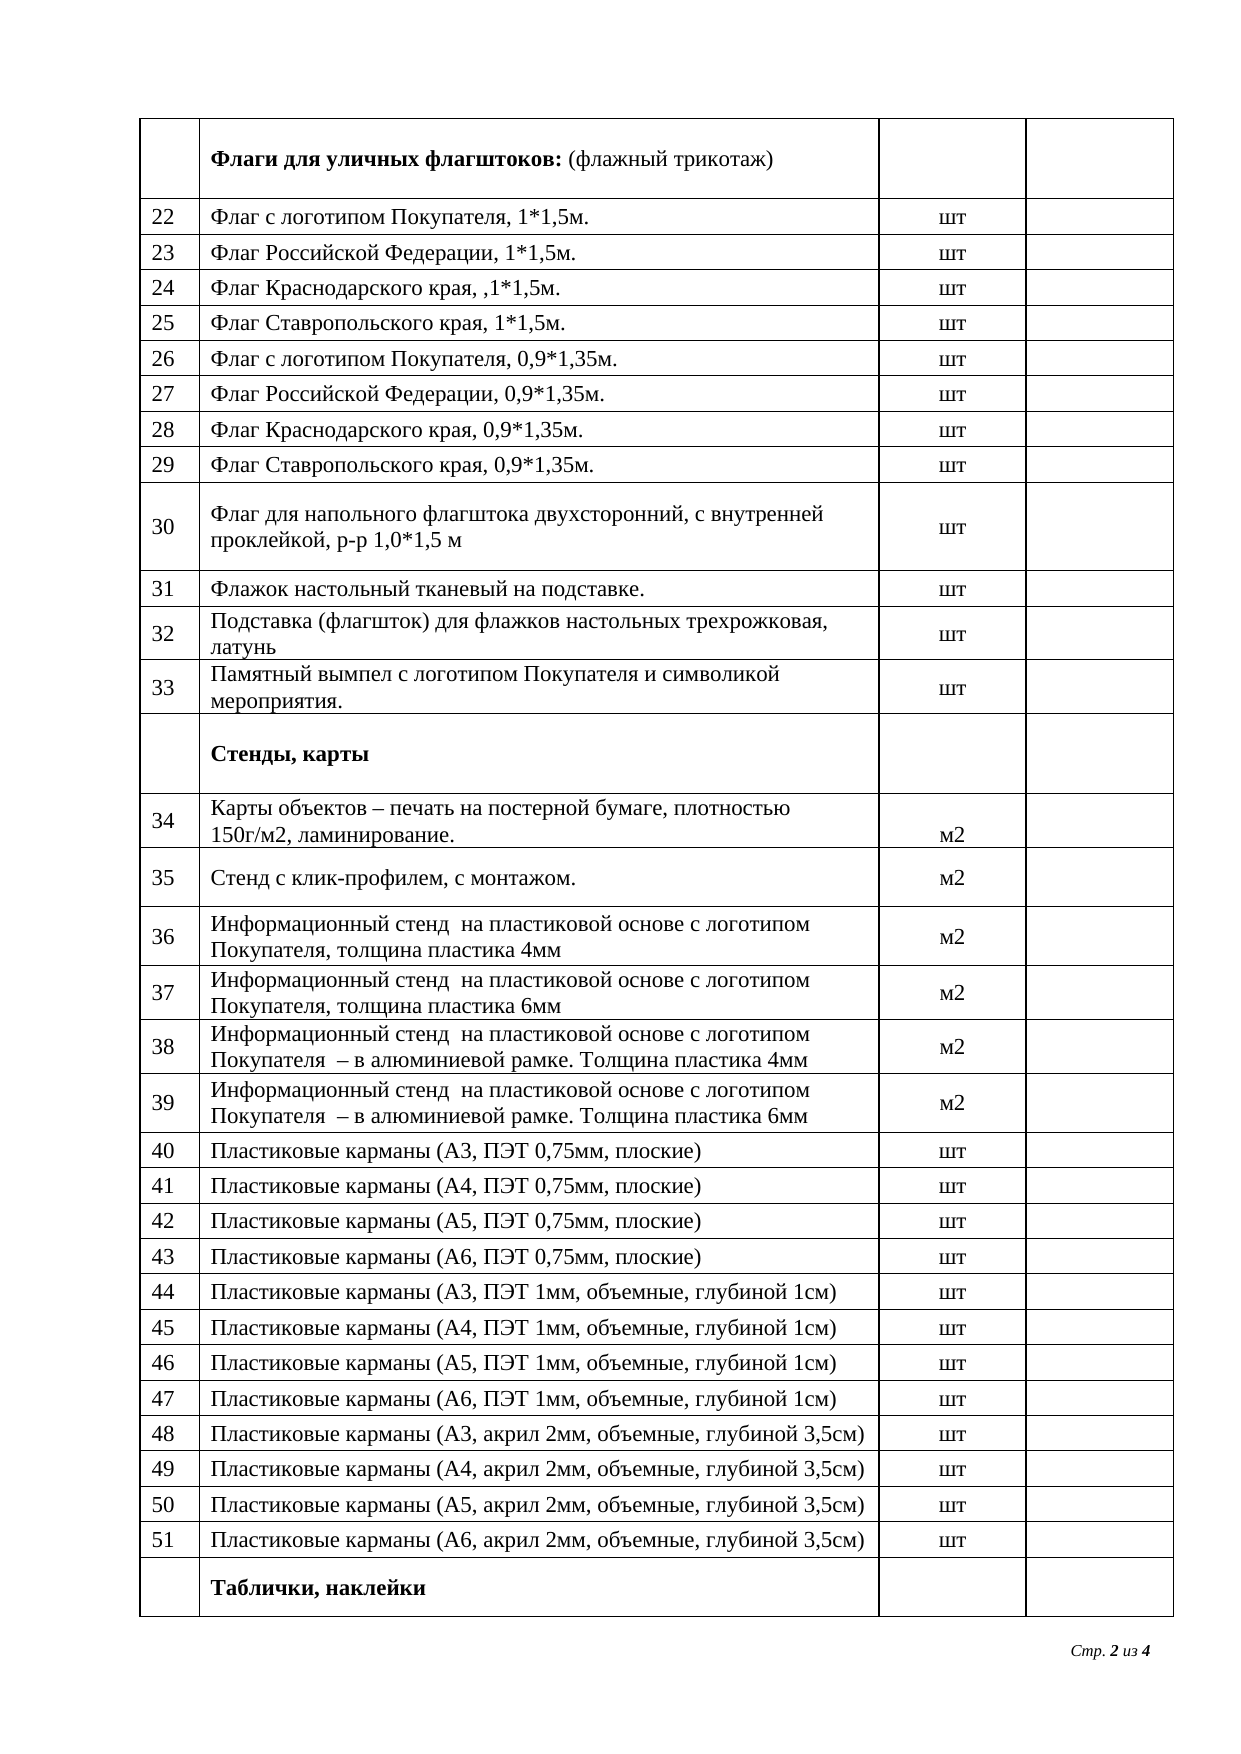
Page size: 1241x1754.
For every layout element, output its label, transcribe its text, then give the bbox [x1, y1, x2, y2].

table_cell [1027, 1451, 1173, 1486]
table_cell [1027, 571, 1173, 606]
table_cell Флаг Краснодарского края, ,1*1,5м. [200, 270, 878, 304]
table_cell [1027, 1239, 1173, 1273]
table_cell Пластиковые карманы (А5, акрил 2мм, объемные, глубиной 3,5см) [200, 1487, 878, 1521]
table_cell [1027, 1416, 1173, 1450]
table_cell [1027, 341, 1173, 375]
table_cell шт [880, 483, 1025, 570]
table_cell шт [880, 1310, 1025, 1344]
table_cell Флаг Ставропольского края, 1*1,5м. [200, 306, 878, 340]
table_cell 27 [141, 376, 199, 411]
table_cell [1027, 794, 1173, 847]
table_cell 42 [141, 1204, 199, 1238]
table_cell [1027, 235, 1173, 269]
table_cell шт [880, 1345, 1025, 1379]
table_cell м2 [880, 794, 1025, 847]
table_cell [1027, 376, 1173, 411]
table_cell Стенды, карты [200, 714, 878, 793]
table_cell 29 [141, 447, 199, 482]
table_cell [1027, 1345, 1173, 1379]
table_cell [1027, 1204, 1173, 1238]
table_cell шт [880, 607, 1025, 659]
table_cell Стенд с клик-профилем, с монтажом. [200, 848, 878, 906]
table_cell шт [880, 1381, 1025, 1415]
table_cell шт [880, 660, 1025, 713]
table_cell [1027, 483, 1173, 570]
table_cell Пластиковые карманы (А3, ПЭТ 1мм, объемные, глубиной 1см) [200, 1274, 878, 1309]
table_cell 31 [141, 571, 199, 606]
table_cell Таблички, наклейки [200, 1558, 878, 1616]
table_cell 34 [141, 794, 199, 847]
table_cell Флажок настольный тканевый на подставке. [200, 571, 878, 606]
table_cell шт [880, 1487, 1025, 1521]
table_cell [1027, 447, 1173, 482]
table_cell Флаг с логотипом Покупателя, 1*1,5м. [200, 199, 878, 234]
table_cell [1027, 1381, 1173, 1415]
table_cell [1027, 607, 1173, 659]
table_cell [1027, 660, 1173, 713]
table_cell [1027, 1310, 1173, 1344]
table_cell 43 [141, 1239, 199, 1273]
table_cell 30 [141, 483, 199, 570]
table_cell [1027, 412, 1173, 446]
table_cell Информационный стенд на пластиковой основе с логотипом Покупателя, толщина пластика 6мм [200, 966, 878, 1019]
table_cell 37 [141, 966, 199, 1019]
table_cell 44 [141, 1274, 199, 1309]
table_cell [1027, 119, 1173, 198]
table_cell шт [880, 1451, 1025, 1486]
table_cell 49 [141, 1451, 199, 1486]
table_cell шт [880, 1239, 1025, 1273]
table_cell [1027, 966, 1173, 1019]
table_cell Информационный стенд на пластиковой основе с логотипом Покупателя – в алюминиевой рамке. Толщина пластика 4мм [200, 1020, 878, 1073]
table_cell 50 [141, 1487, 199, 1521]
table_cell м2 [880, 848, 1025, 906]
table_cell 36 [141, 907, 199, 965]
table_cell шт [880, 376, 1025, 411]
table_cell [880, 1558, 1025, 1616]
table_cell Карты объектов – печать на постерной бумаге, плотностью 150г/м2, ламинирование. [200, 794, 878, 847]
table_cell шт [880, 447, 1025, 482]
table_cell [1027, 714, 1173, 793]
table_cell Флаги для уличных флагштоков: (флажный трикотаж) [200, 119, 878, 198]
table_cell [880, 119, 1025, 198]
table_cell Памятный вымпел с логотипом Покупателя и символикой мероприятия. [200, 660, 878, 713]
table_cell Пластиковые карманы (А4, ПЭТ 1мм, объемные, глубиной 1см) [200, 1310, 878, 1344]
table_cell Пластиковые карманы (А6, ПЭТ 0,75мм, плоские) [200, 1239, 878, 1273]
table_cell Пластиковые карманы (А3, ПЭТ 0,75мм, плоские) [200, 1133, 878, 1167]
table_cell 39 [141, 1074, 199, 1132]
table_cell [1027, 1558, 1173, 1616]
table_cell [1027, 1133, 1173, 1167]
table_cell шт [880, 1133, 1025, 1167]
table_cell м2 [880, 966, 1025, 1019]
table_cell 47 [141, 1381, 199, 1415]
table_cell [141, 714, 199, 793]
table_cell Пластиковые карманы (А6, акрил 2мм, объемные, глубиной 3,5см) [200, 1522, 878, 1557]
table_cell Флаг Российской Федерации, 1*1,5м. [200, 235, 878, 269]
table_cell Информационный стенд на пластиковой основе с логотипом Покупателя – в алюминиевой рамке. Толщина пластика 6мм [200, 1074, 878, 1132]
table_cell 23 [141, 235, 199, 269]
table_cell 38 [141, 1020, 199, 1073]
table_cell Пластиковые карманы (А6, ПЭТ 1мм, объемные, глубиной 1см) [200, 1381, 878, 1415]
table_cell шт [880, 341, 1025, 375]
table_cell Пластиковые карманы (А5, ПЭТ 0,75мм, плоские) [200, 1204, 878, 1238]
table_cell Пластиковые карманы (А4, акрил 2мм, объемные, глубиной 3,5см) [200, 1451, 878, 1486]
table_cell шт [880, 1168, 1025, 1202]
table_cell шт [880, 1204, 1025, 1238]
table_cell Пластиковые карманы (А5, ПЭТ 1мм, объемные, глубиной 1см) [200, 1345, 878, 1379]
table_cell 25 [141, 306, 199, 340]
table_cell 51 [141, 1522, 199, 1557]
table_cell [1027, 1274, 1173, 1309]
table_cell м2 [880, 907, 1025, 965]
table_cell шт [880, 199, 1025, 234]
table_cell 24 [141, 270, 199, 304]
table_cell [1027, 1168, 1173, 1202]
table_cell 45 [141, 1310, 199, 1344]
table_cell шт [880, 270, 1025, 304]
table_cell 32 [141, 607, 199, 659]
table_cell Флаг для напольного флагштока двухсторонний, с внутренней проклейкой, р-р 1,0*1,5 м [200, 483, 878, 570]
table_cell [1027, 848, 1173, 906]
table_cell Флаг с логотипом Покупателя, 0,9*1,35м. [200, 341, 878, 375]
table_cell Подставка (флагшток) для флажков настольных трехрожковая, латунь [200, 607, 878, 659]
table_cell шт [880, 412, 1025, 446]
table_cell [1027, 907, 1173, 965]
table_cell [1027, 1522, 1173, 1557]
table_cell Флаг Российской Федерации, 0,9*1,35м. [200, 376, 878, 411]
table_cell шт [880, 1274, 1025, 1309]
table_cell Информационный стенд на пластиковой основе с логотипом Покупателя, толщина пластика 4мм [200, 907, 878, 965]
table_cell 26 [141, 341, 199, 375]
table_cell [1027, 1074, 1173, 1132]
table_cell Пластиковые карманы (А4, ПЭТ 0,75мм, плоские) [200, 1168, 878, 1202]
table_cell 33 [141, 660, 199, 713]
table_cell [1027, 1020, 1173, 1073]
table_cell Флаг Краснодарского края, 0,9*1,35м. [200, 412, 878, 446]
table_cell шт [880, 1522, 1025, 1557]
table_cell [1027, 306, 1173, 340]
table_cell 28 [141, 412, 199, 446]
table_cell шт [880, 571, 1025, 606]
table_cell м2 [880, 1020, 1025, 1073]
table_cell [880, 714, 1025, 793]
table_cell шт [880, 306, 1025, 340]
table_cell [141, 119, 199, 198]
table_cell [1027, 270, 1173, 304]
table_cell шт [880, 235, 1025, 269]
table_cell Пластиковые карманы (А3, акрил 2мм, объемные, глубиной 3,5см) [200, 1416, 878, 1450]
table_cell [1027, 1487, 1173, 1521]
table_cell 40 [141, 1133, 199, 1167]
table_cell [141, 1558, 199, 1616]
table_cell шт [880, 1416, 1025, 1450]
table_cell м2 [880, 1074, 1025, 1132]
table_cell Флаг Ставропольского края, 0,9*1,35м. [200, 447, 878, 482]
table_cell 22 [141, 199, 199, 234]
table_cell 35 [141, 848, 199, 906]
table_cell 41 [141, 1168, 199, 1202]
table_cell [1027, 199, 1173, 234]
table_cell 48 [141, 1416, 199, 1450]
table_cell 46 [141, 1345, 199, 1379]
